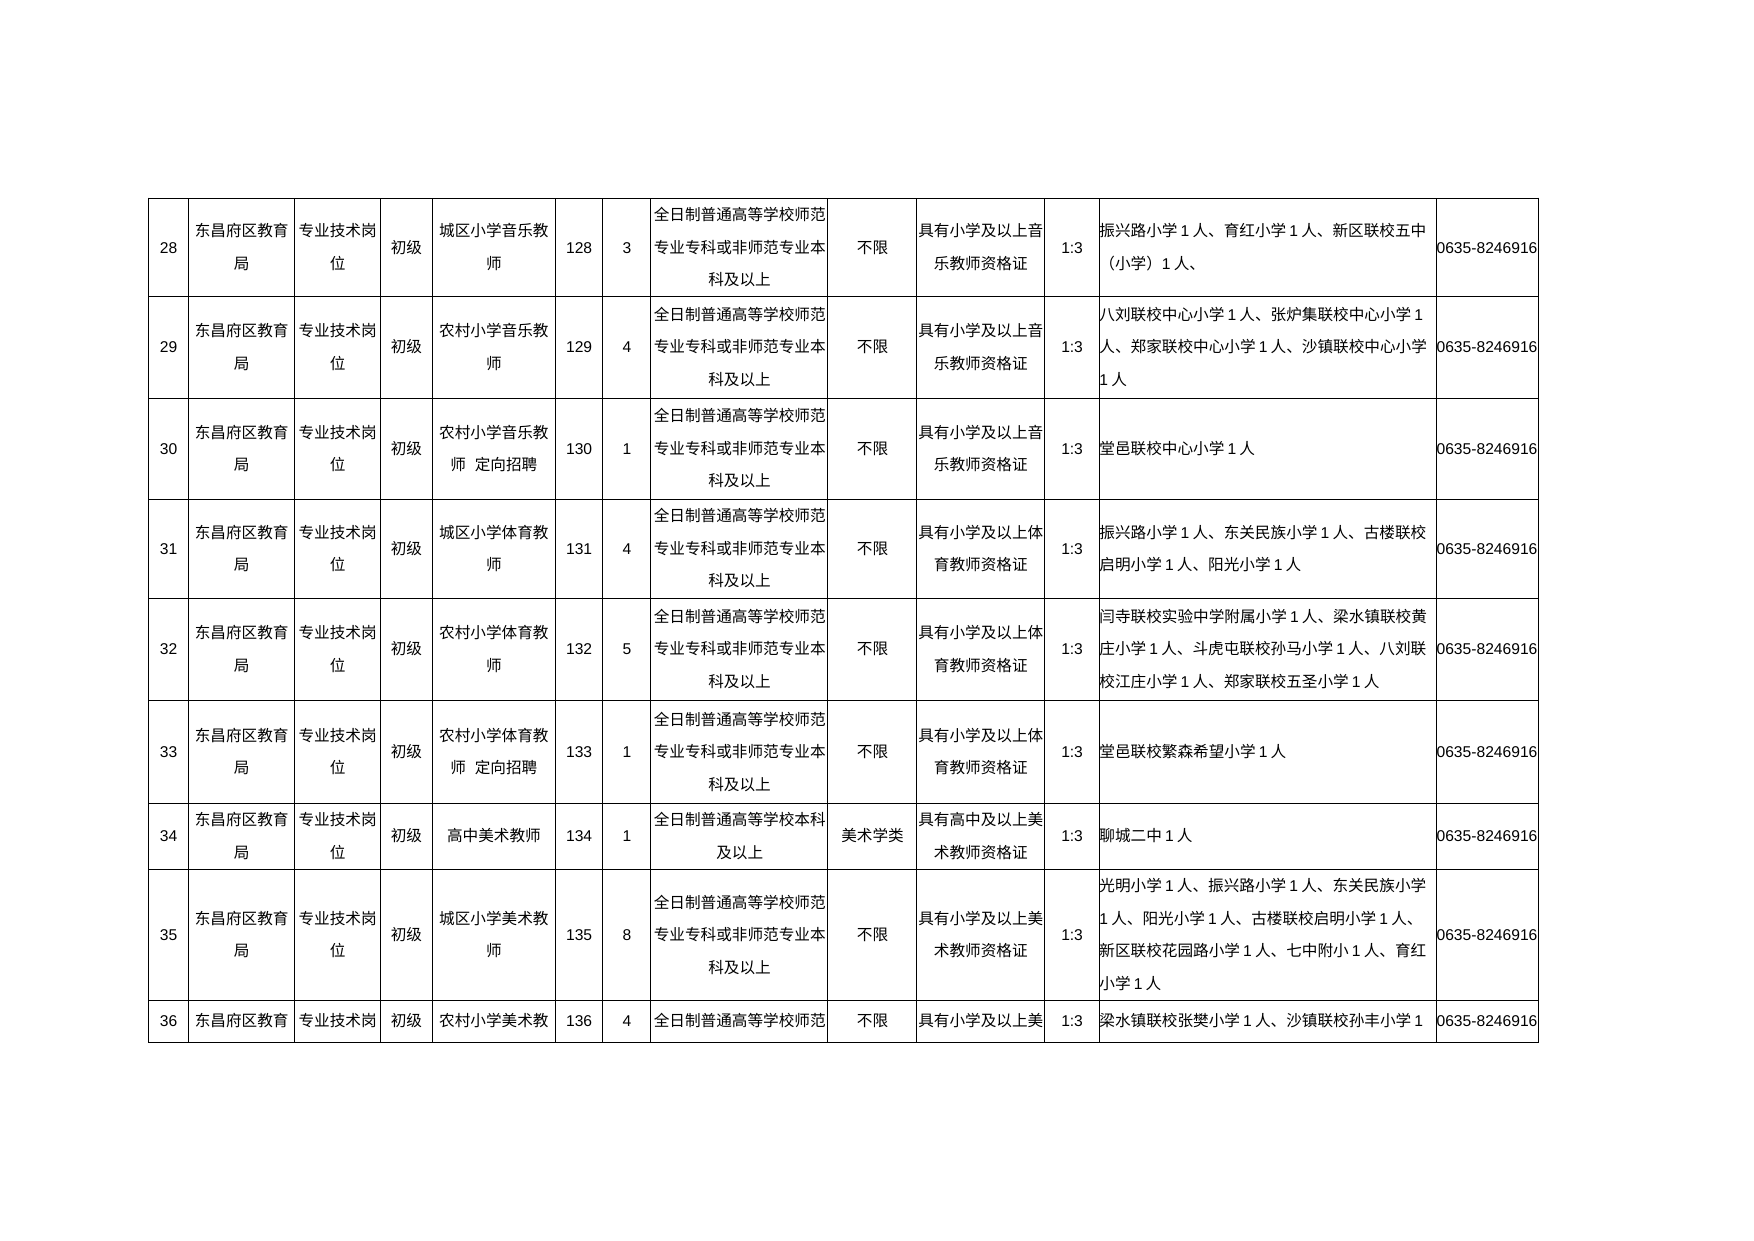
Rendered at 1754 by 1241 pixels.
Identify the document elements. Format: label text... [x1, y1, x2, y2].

table_cell 高中美术教师 [433, 804, 555, 869]
table_cell 城区小学体育教师 [433, 500, 555, 597]
table_cell 堂邑联校繁森希望小学1人 [1100, 701, 1436, 803]
table_cell 专业技术岗位 [295, 199, 380, 296]
table_cell 不限 [828, 297, 916, 397]
table_cell 3 [603, 199, 650, 296]
table_cell 130 [556, 399, 602, 499]
table_cell 具有小学及以上体育教师资格证 [917, 701, 1044, 803]
table_cell 0635-8246916 [1437, 297, 1538, 397]
table_cell 东昌府区教育局 [189, 399, 294, 499]
table_cell 4 [603, 500, 650, 597]
table_cell 0635-8246916 [1437, 199, 1538, 296]
table_cell 136 [556, 1001, 602, 1042]
table_cell 135 [556, 870, 602, 1000]
table_cell 全日制普通高等学校师范专业专科或非师范专业本科及以上 [651, 297, 827, 397]
table_cell 具有高中及以上美术教师资格证 [917, 804, 1044, 869]
table_cell 不限 [828, 500, 916, 597]
table_cell 34 [149, 804, 188, 869]
table_cell 振兴路小学1人、东关民族小学1人、古楼联校启明小学1人、阳光小学1人 [1100, 500, 1436, 597]
table_cell 振兴路小学1人、育红小学1人、新区联校五中（小学）1人、 [1100, 199, 1436, 296]
table_cell 东昌府区教育局 [189, 599, 294, 700]
table_cell 初级 [381, 500, 432, 597]
table_cell 1:3 [1045, 1001, 1099, 1042]
table_cell 0635-8246916 [1437, 701, 1538, 803]
table_cell 城区小学美术教师 [433, 870, 555, 1000]
table_cell 初级 [381, 701, 432, 803]
table_cell 初级 [381, 199, 432, 296]
table_cell 不限 [828, 701, 916, 803]
table_cell 专业技术岗位 [295, 297, 380, 397]
table_cell 1:3 [1045, 599, 1099, 700]
table_cell 1:3 [1045, 870, 1099, 1000]
table_cell 132 [556, 599, 602, 700]
table_cell 128 [556, 199, 602, 296]
table_cell 30 [149, 399, 188, 499]
table_cell 全日制普通高等学校师范专业专科或非师范专业本科及以上 [651, 199, 827, 296]
table_cell 全日制普通高等学校师范专业专科或非师范专业本科及以上 [651, 500, 827, 597]
table_cell 东昌府区教育局 [189, 1001, 294, 1042]
table_cell 1:3 [1045, 804, 1099, 869]
table_cell 0635-8246916 [1437, 804, 1538, 869]
table_cell 1:3 [1045, 399, 1099, 499]
table_cell 33 [149, 701, 188, 803]
table_cell 具有小学及以上美术教师资格证 [917, 870, 1044, 1000]
table_cell 聊城二中1人 [1100, 804, 1436, 869]
table_cell 美术学类 [828, 804, 916, 869]
table_cell 4 [603, 297, 650, 397]
table_cell 东昌府区教育局 [189, 804, 294, 869]
table_cell 不限 [828, 599, 916, 700]
table_cell 32 [149, 599, 188, 700]
table_cell 八刘联校中心小学1人、张炉集联校中心小学1人、郑家联校中心小学1人、沙镇联校中心小学1人 [1100, 297, 1436, 397]
table_cell 0635-8246916 [1437, 399, 1538, 499]
table_cell 4 [603, 1001, 650, 1042]
table_cell 0635-8246916 [1437, 500, 1538, 597]
table_cell 具有小学及以上体育教师资格证 [917, 599, 1044, 700]
table_cell 全日制普通高等学校本科及以上 [651, 804, 827, 869]
table_cell 光明小学1人、振兴路小学1人、东关民族小学1人、阳光小学1人、古楼联校启明小学1人、新区联校花园路小学1人、七中附小1人、育红小学1人 [1100, 870, 1436, 1000]
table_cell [1100, 1001, 1436, 1042]
table_cell 具有小学及以上体育教师资格证 [917, 500, 1044, 597]
table_cell 初级 [381, 297, 432, 397]
table_cell 全日制普通高等学校师范专业专科或非师范专业本科及以上 [651, 599, 827, 700]
table_cell 1 [603, 399, 650, 499]
table_cell 东昌府区教育局 [189, 701, 294, 803]
table_cell 初级 [381, 599, 432, 700]
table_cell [651, 1001, 827, 1042]
table_cell 不限 [828, 1001, 916, 1042]
table_cell 东昌府区教育局 [189, 500, 294, 597]
table_cell 专业技术岗位 [295, 1001, 380, 1042]
table_cell 35 [149, 870, 188, 1000]
table_cell 东昌府区教育局 [189, 199, 294, 296]
table_cell 0635-8246916 [1437, 1001, 1538, 1042]
table_cell 0635-8246916 [1437, 599, 1538, 700]
table_cell 专业技术岗位 [295, 500, 380, 597]
table_cell 具有小学及以上美术教师资格证 [917, 1001, 1044, 1042]
table_cell 专业技术岗位 [295, 701, 380, 803]
table_cell 农村小学音乐教师 [433, 297, 555, 397]
table_cell 农村小学美术教师 [433, 1001, 555, 1042]
table_cell 不限 [828, 399, 916, 499]
table_cell 8 [603, 870, 650, 1000]
table_cell 专业技术岗位 [295, 399, 380, 499]
table_cell 5 [603, 599, 650, 700]
table_cell 农村小学音乐教师 定向招聘 [433, 399, 555, 499]
table_cell 具有小学及以上音乐教师资格证 [917, 399, 1044, 499]
table_cell 专业技术岗位 [295, 804, 380, 869]
table_cell 专业技术岗位 [295, 870, 380, 1000]
table_cell 具有小学及以上音乐教师资格证 [917, 297, 1044, 397]
table_cell 0635-8246916 [1437, 870, 1538, 1000]
table_cell 初级 [381, 1001, 432, 1042]
table_cell 1 [603, 804, 650, 869]
table_cell 全日制普通高等学校师范专业专科或非师范专业本科及以上 [651, 399, 827, 499]
table_cell 全日制普通高等学校师范专业专科或非师范专业本科及以上 [651, 701, 827, 803]
table_cell 1:3 [1045, 199, 1099, 296]
table_cell 131 [556, 500, 602, 597]
table_cell 31 [149, 500, 188, 597]
table_cell 全日制普通高等学校师范专业专科或非师范专业本科及以上 [651, 870, 827, 1000]
table_cell 1:3 [1045, 701, 1099, 803]
table_cell 1 [603, 701, 650, 803]
table_cell 初级 [381, 870, 432, 1000]
table_cell 133 [556, 701, 602, 803]
table_cell 不限 [828, 870, 916, 1000]
table_cell 29 [149, 297, 188, 397]
table_cell 闫寺联校实验中学附属小学1人、梁水镇联校黄庄小学1人、斗虎屯联校孙马小学1人、八刘联校江庄小学1人、郑家联校五圣小学1人 [1100, 599, 1436, 700]
table_cell 农村小学体育教师 定向招聘 [433, 701, 555, 803]
table_cell 36 [149, 1001, 188, 1042]
table_cell 129 [556, 297, 602, 397]
table_cell 具有小学及以上音乐教师资格证 [917, 199, 1044, 296]
table_cell 东昌府区教育局 [189, 870, 294, 1000]
table_cell 农村小学体育教师 [433, 599, 555, 700]
table_cell 城区小学音乐教师 [433, 199, 555, 296]
table_cell 不限 [828, 199, 916, 296]
table_cell 28 [149, 199, 188, 296]
table_cell 初级 [381, 804, 432, 869]
table_cell 堂邑联校中心小学1人 [1100, 399, 1436, 499]
table_cell 专业技术岗位 [295, 599, 380, 700]
table_cell 1:3 [1045, 297, 1099, 397]
table_cell 初级 [381, 399, 432, 499]
table_cell 134 [556, 804, 602, 869]
table_cell 1:3 [1045, 500, 1099, 597]
table_cell 东昌府区教育局 [189, 297, 294, 397]
